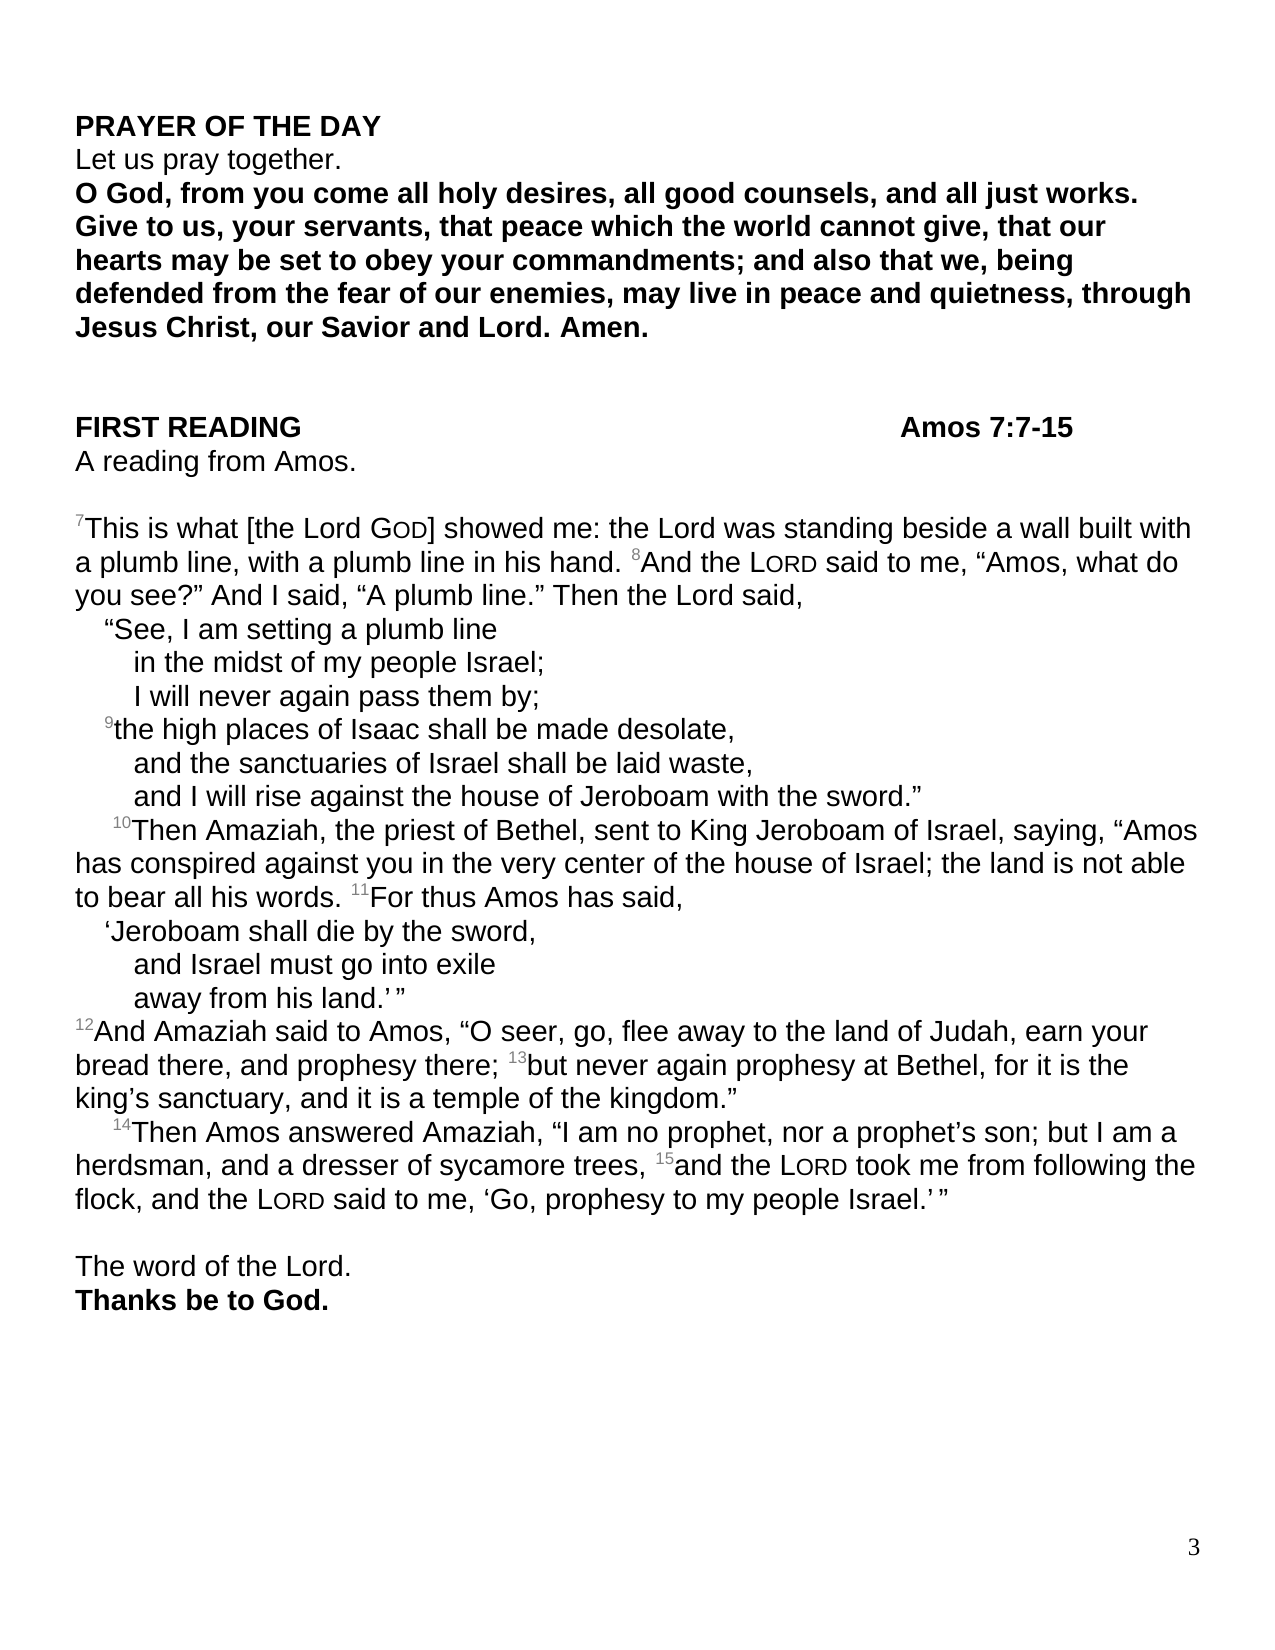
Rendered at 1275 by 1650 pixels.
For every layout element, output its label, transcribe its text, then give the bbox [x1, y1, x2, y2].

text The word of the Lord. [75, 1249, 1200, 1282]
text O God, from you come all holy desires, all good counsels, and all just works. Give to us, your servants, that peace which the world cannot give, that our hearts may be set to obey your commandments; and also that we, being defended from the fear of our enemies, may live in peace and quietness, through Jesus Christ, our Savior and Lord. Amen. [75, 176, 1200, 343]
text 7This is what [the Lord God] showed me: the Lord was standing beside a wall built with a plumb line, with a plumb line in his hand. 8And the Lord said to me, “Amos, what do you see?” And I said, “A plumb line.” Then the Lord said, “See, I am setting a plumb line in the midst of my people Israel; I will never again pass them by; 9the high places of Isaac shall be made desolate, and the sanctuaries of Israel shall be laid waste, and I will rise against the house of Jeroboam with the sword.” 10Then Amaziah, the priest of Bethel, sent to King Jeroboam of Israel, saying, “Amos has conspired against you in the very center of the house of Israel; the land is not able to bear all his words. 11For thus Amos has said, ‘Jeroboam shall die by the sword, and Israel must go into exile away from his land.’ ” 12And Amaziah said to Amos, “O seer, go, flee away to the land of Judah, earn your bread there, and prophesy there; 13but never again prophesy at Bethel, for it is the king’s sanctuary, and it is a temple of the kingdom.” 14Then Amos answered Amaziah, “I am no prophet, nor a prophet’s son; but I am a herdsman, and a dresser of sycamore trees, 15and the Lord took me from following the flock, and the Lord said to me, ‘Go, prophesy to my people Israel.’ ” [75, 511, 1200, 1215]
text First Reading Amos 7:7-15 [75, 410, 1200, 444]
text Thanks be to God. [75, 1282, 1200, 1316]
text A reading from Amos. [75, 444, 1200, 477]
text Let us pray together. [75, 142, 1200, 176]
text Prayer of the Day [75, 108, 1200, 142]
